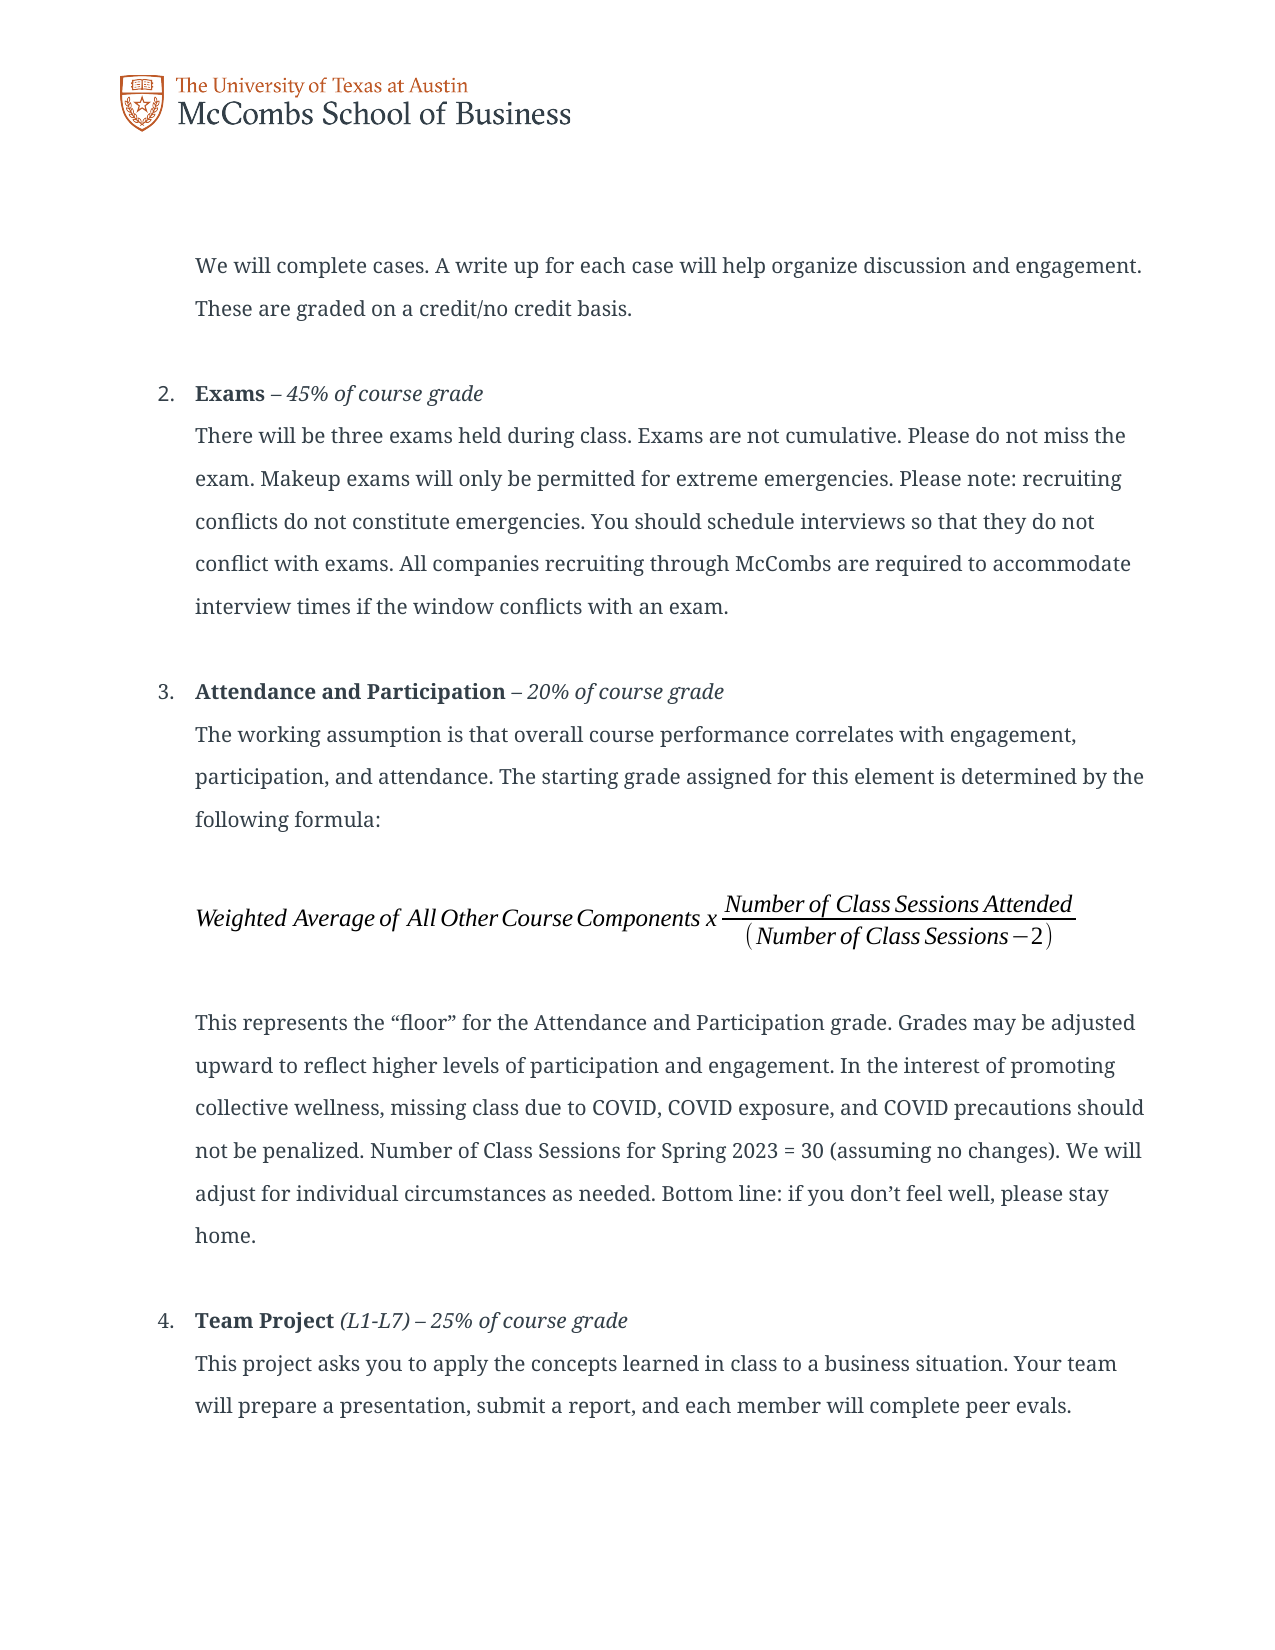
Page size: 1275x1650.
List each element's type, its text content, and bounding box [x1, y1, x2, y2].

list Exams – 45% of course grade There will be three exams held during class. Exams are not cumulative. Please do not miss the exam. Makeup exams will only be permitted for extreme emergencies. Please note: recruiting conflicts do not constitute emergencies. You should schedule interviews so that they do not conflict with exams. All companies recruiting through McCombs are required to accommodate interview times if the window conflicts with an exam. [157, 379, 1155, 620]
list Attendance and Participation – 20% of course grade The working assumption is that overall course performance correlates with engagement, participation, and attendance. The starting grade assigned for this element is determined by the following formula: [157, 677, 1155, 876]
text This represents the “floor” for the Attendance and Participation grade. Grades may be adjusted upward to reflect higher levels of participation and engagement. In the interest of promoting collective wellness, missing class due to COVID, COVID exposure, and COVID precautions should not be penalized. Number of Class Sessions for Spring 2023 = 30 (assuming no changes). We will adjust for individual circumstances as needed. Bottom line: if you don’t feel well, please stay home. [195, 1008, 1155, 1250]
text We will complete cases. A write up for each case will help organize discussion and engagement. These are graded on a credit/no credit basis. [195, 251, 1155, 322]
picture [120, 75, 571, 132]
list Team Project (L1-L7) – 25% of course grade This project asks you to apply the concepts learned in class to a business situation. Your team will prepare a presentation, submit a report, and each member will complete peer evals. [157, 1306, 1155, 1420]
